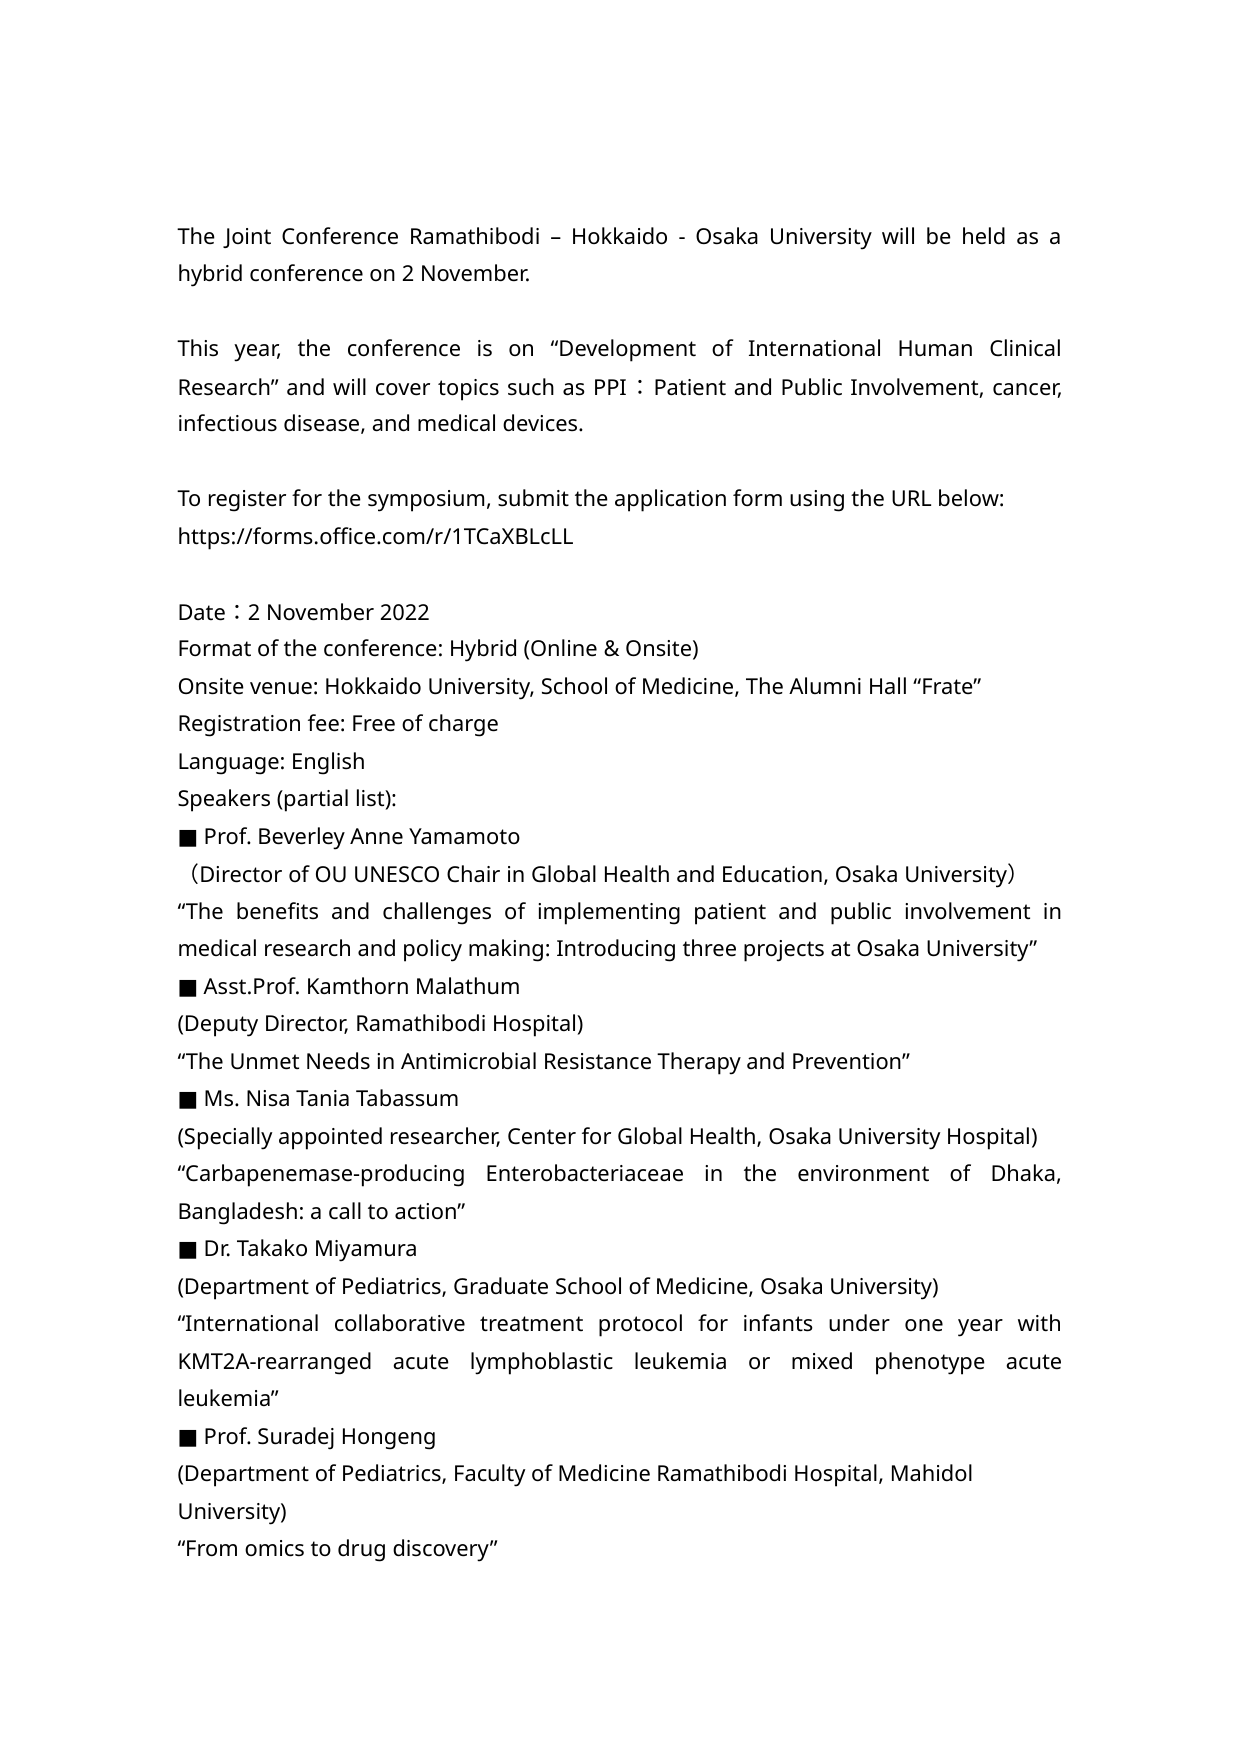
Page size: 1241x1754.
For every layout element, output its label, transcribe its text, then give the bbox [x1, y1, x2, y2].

text (Department of Pediatrics, Faculty of Medicine Ramathibodi Hospital, Mahidol University) [177, 1454, 1063, 1529]
text “International collaborative treatment protocol for infants under one year with KMT2A-rearranged acute lymphoblastic leukemia or mixed phenotype acute leukemia” [177, 1304, 1063, 1417]
text The Joint Conference Ramathibodi – Hokkaido - Osaka University will be held as a hybrid conference on 2 November. [177, 217, 1063, 292]
text This year, the conference is on “Development of International Human Clinical Research” and will cover topics such as PPI：Patient and Public Involvement, cancer, infectious disease, and medical devices. [177, 329, 1063, 442]
text ■ Ms. Nisa Tania Tabassum [177, 1079, 1063, 1117]
text (Specially appointed researcher, Center for Global Health, Osaka University Hospital) [177, 1117, 1063, 1154]
text (Deputy Director, Ramathibodi Hospital) [177, 1004, 1063, 1042]
text Onsite venue: Hokkaido University, School of Medicine, The Alumni Hall “Frate” [177, 667, 1063, 704]
text To register for the symposium, submit the application form using the URL below: [177, 479, 1063, 517]
text https://forms.office.com/r/1TCaXBLcLL [177, 517, 1063, 554]
text “The benefits and challenges of implementing patient and public involvement in medical research and policy making: Introducing three projects at Osaka University” [177, 892, 1063, 967]
text “From omics to drug discovery” [177, 1529, 1063, 1567]
text ■ Asst.Prof. Kamthorn Malathum [177, 967, 1063, 1004]
text （Director of OU UNESCO Chair in Global Health and Education, Osaka University） [177, 854, 1063, 892]
text Format of the conference: Hybrid (Online & Onsite) [177, 629, 1063, 667]
text (Department of Pediatrics, Graduate School of Medicine, Osaka University) [177, 1267, 1063, 1304]
text “The Unmet Needs in Antimicrobial Resistance Therapy and Prevention” [177, 1042, 1063, 1079]
text Date：2 November 2022 [177, 592, 1063, 629]
text Registration fee: Free of charge [177, 704, 1063, 742]
text Language: English [177, 742, 1063, 779]
text ■ Prof. Beverley Anne Yamamoto [177, 817, 1063, 854]
text Speakers (partial list): [177, 779, 1063, 817]
text “Carbapenemase-producing Enterobacteriaceae in the environment of Dhaka, Bangladesh: a call to action” [177, 1154, 1063, 1229]
text ■ Prof. Suradej Hongeng [177, 1417, 1063, 1454]
text ■ Dr. Takako Miyamura [177, 1229, 1063, 1267]
